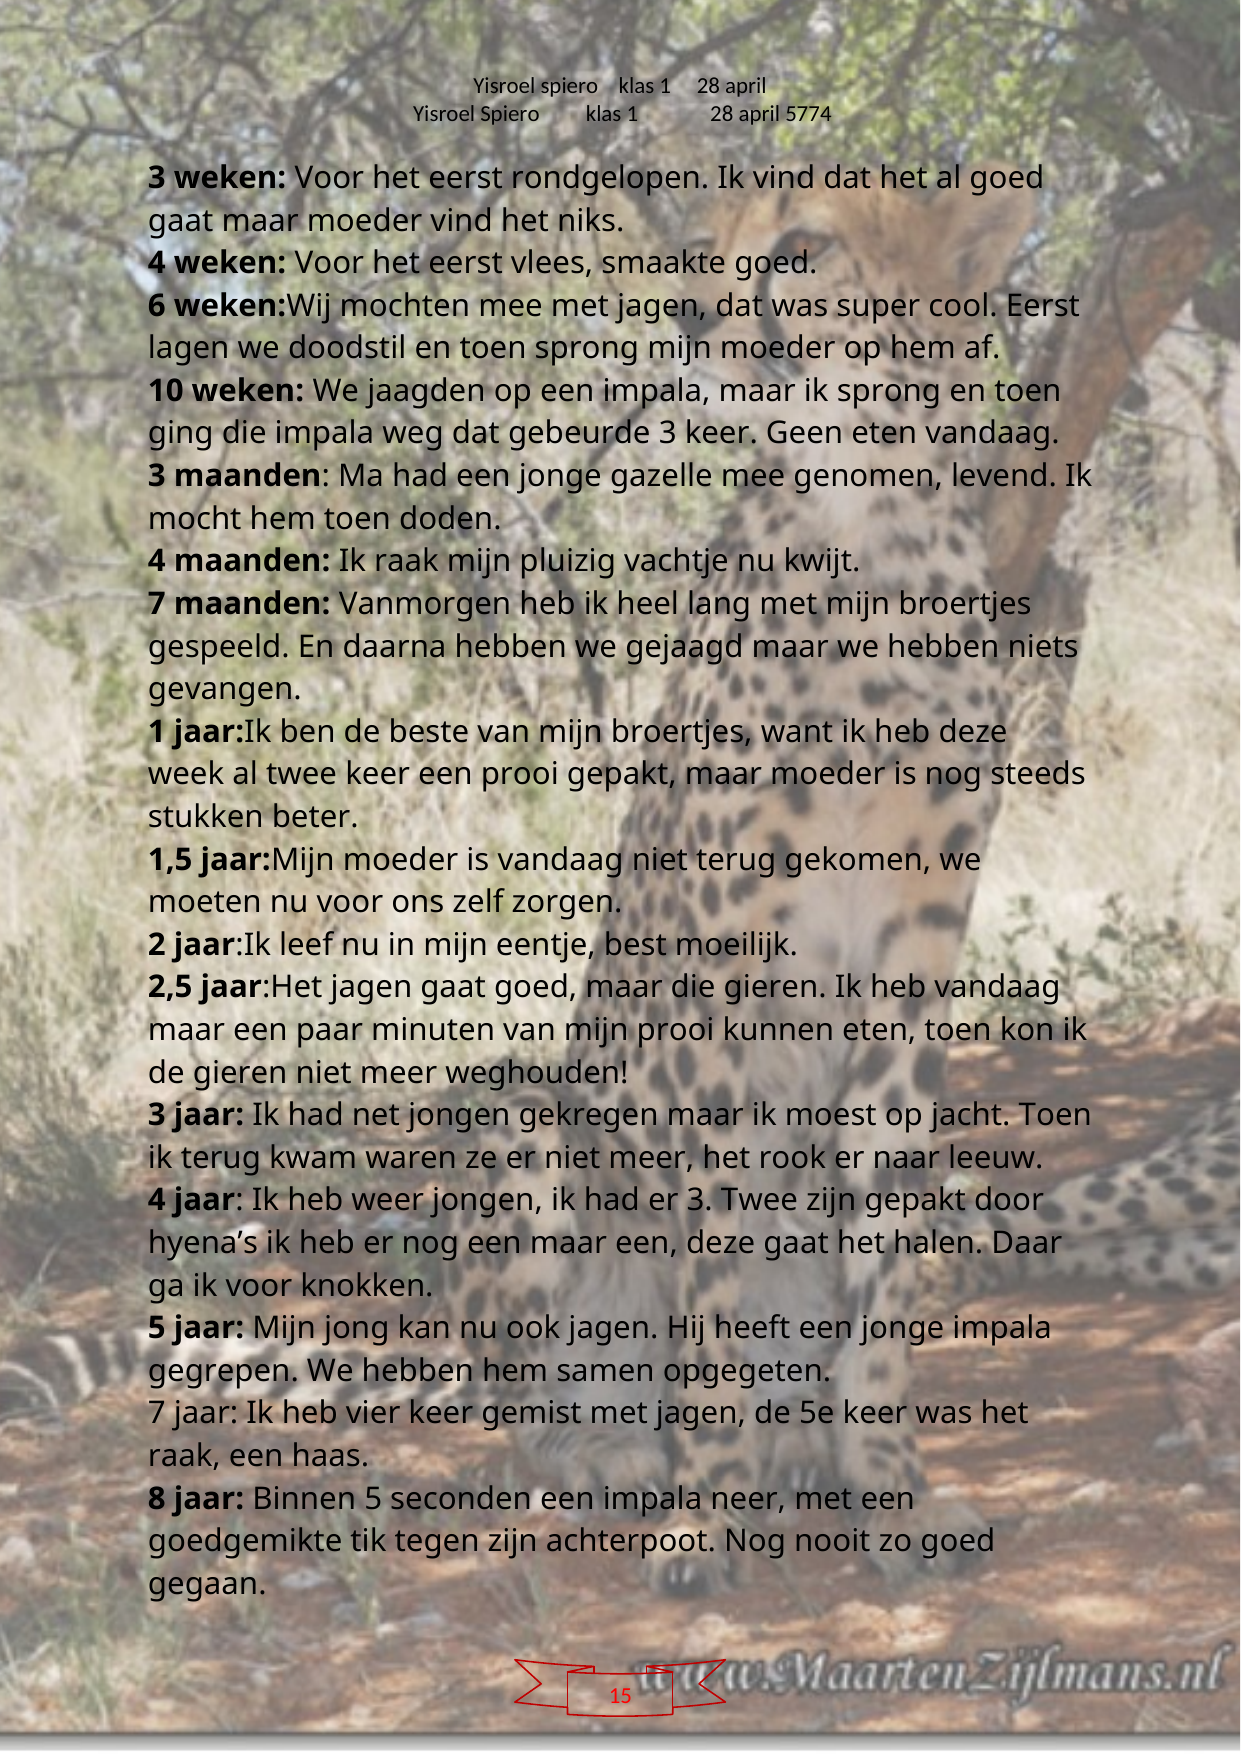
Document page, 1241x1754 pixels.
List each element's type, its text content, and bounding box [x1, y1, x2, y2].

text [148, 1305, 1093, 1603]
picture [0, 0, 1241, 1754]
text 10 weken: We jaagden op een impala, maar ik sprong en toen ging die impala weg dat gebeurde 3 keer. Geen eten vandaag. 3 maanden: Ma had een jonge gazelle mee genomen, levend. Ik mocht hem toen doden. 4 maanden: Ik raak mijn pluizig vachtje nu kwijt. 7 maanden: Vanmorgen heb ik heel lang met mijn broertjes gespeeld. En daarna hebben we gejaagd maar we hebben niets gevangen. 1 jaar:Ik ben de beste van mijn broertjes, want ik heb deze week al twee keer een prooi gepakt, maar moeder is nog steeds stukken beter. 1,5 jaar:Mijn moeder is vandaag niet terug gekomen, we moeten nu voor ons zelf zorgen. 2 jaar:Ik leef nu in mijn eentje, best moeilijk. 2,5 jaar:Het jagen gaat goed, maar die gieren. Ik heb vandaag maar een paar minuten van mijn prooi kunnen eten, toen kon ik de gieren niet meer weghouden! 3 jaar: Ik had net jongen gekregen maar ik moest op jacht. Toen ik terug kwam waren ze er niet meer, het rook er naar leeuw. 4 jaar: Ik heb weer jongen, ik had er 3. Twee zijn gepakt door hyena’s ik heb er nog een maar een, deze gaat het halen. Daar ga ik voor knokken. [148, 368, 1093, 1305]
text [148, 155, 1093, 368]
